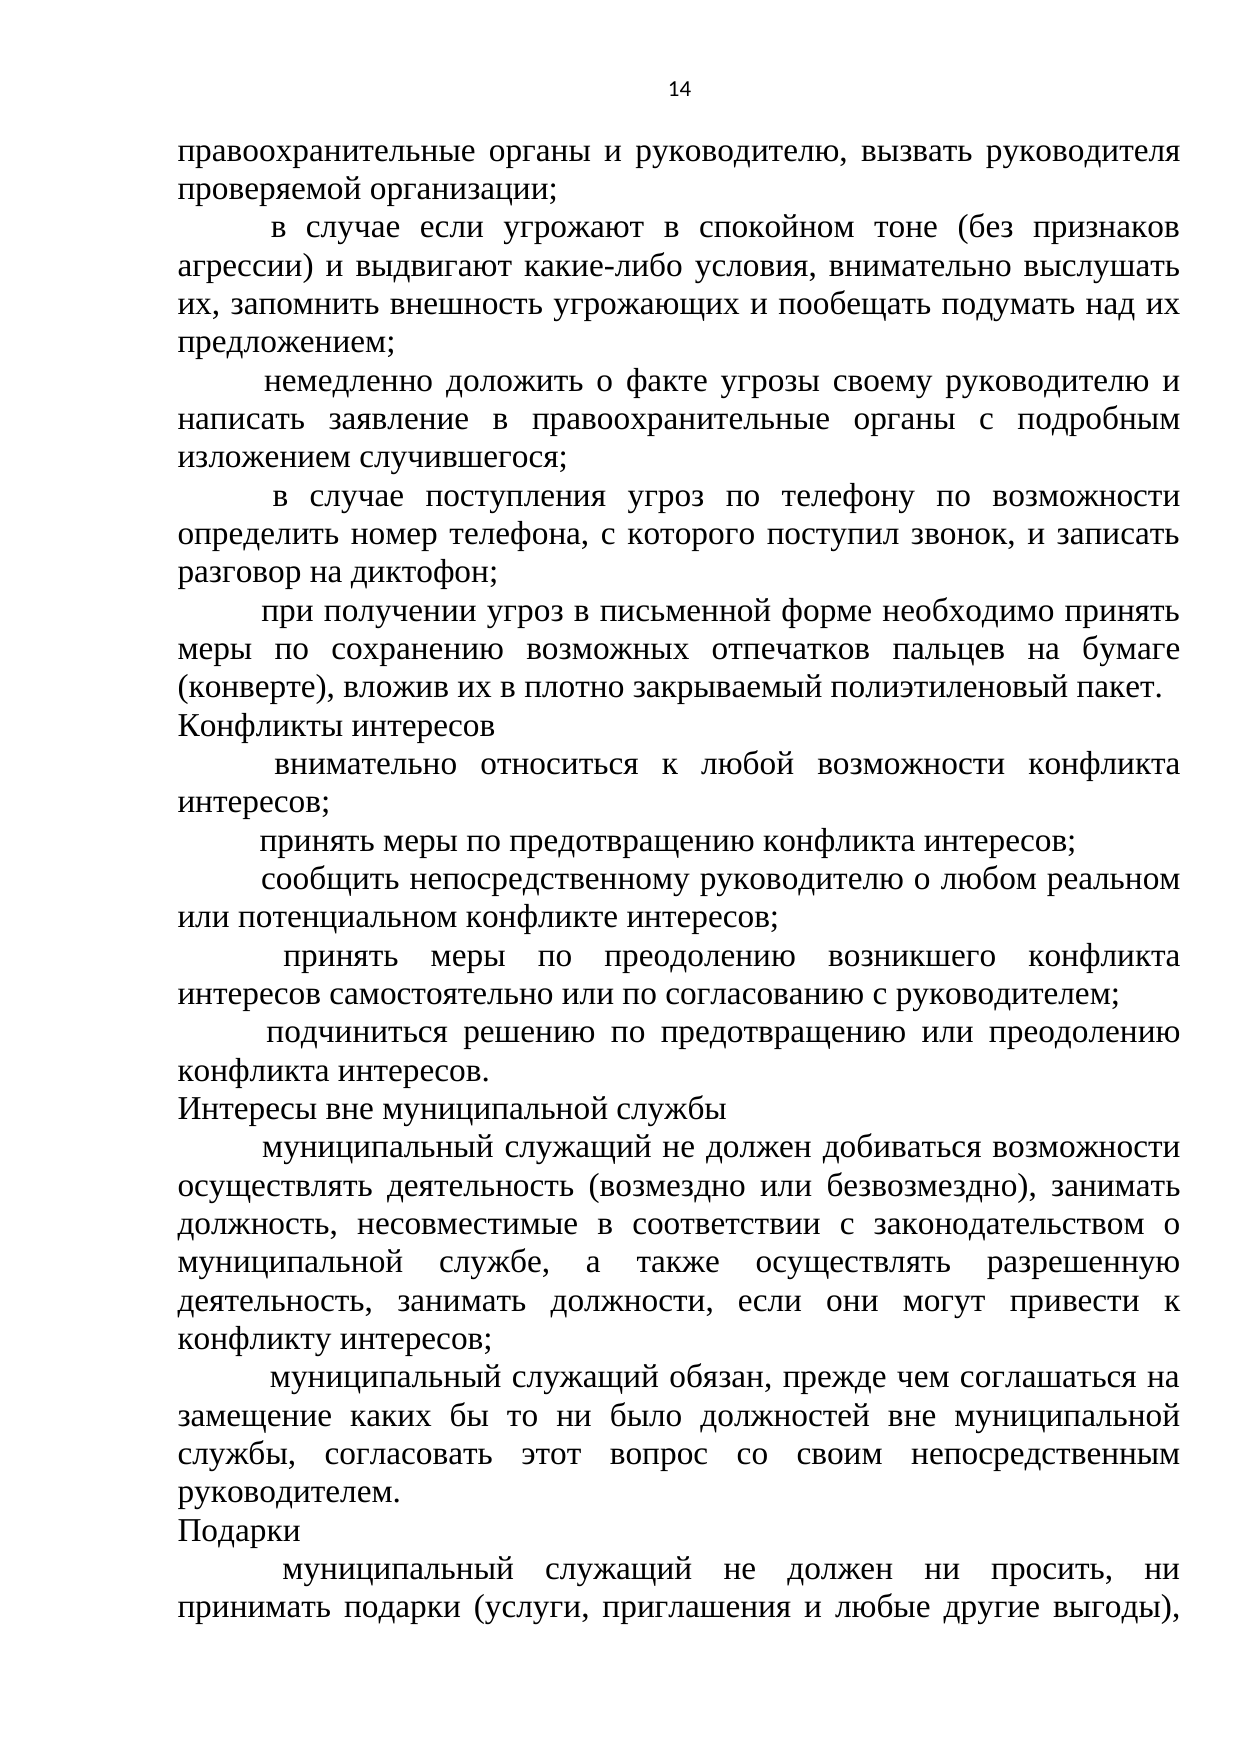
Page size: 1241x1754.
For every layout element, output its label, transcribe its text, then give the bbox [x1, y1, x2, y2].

text муниципальный служащий обязан, прежде чем соглашаться на замещение каких бы то ни было должностей вне муниципальной службы, согласовать этот вопрос со своим непосредственным руководителем. [177, 1357, 1181, 1510]
text при получении угроз в письменной форме необходимо принять меры по сохранению возможных отпечатков пальцев на бумаге (конверте), вложив их в плотно закрываемый полиэтиленовый пакет. [177, 590, 1181, 705]
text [177, 130, 1181, 207]
text Подарки [177, 1510, 1181, 1548]
text принять меры по преодолению возникшего конфликта интересов самостоятельно или по согласованию с руководителем; [177, 935, 1181, 1012]
text в случае если угрожают в спокойном тоне (без признаков агрессии) и выдвигают какие-либо условия, внимательно выслушать их, запомнить внешность угрожающих и пообещать подумать над их предложением; [177, 207, 1181, 360]
text подчиниться решению по предотвращению или преодолению конфликта интересов. [177, 1012, 1181, 1088]
text в случае поступления угроз по телефону по возможности определить номер телефона, с которого поступил звонок, и записать разговор на диктофон; [177, 475, 1181, 590]
text внимательно относиться к любой возможности конфликта интересов; [177, 743, 1181, 820]
text сообщить непосредственному руководителю о любом реальном или потенциальном конфликте интересов; [177, 858, 1181, 935]
text принять меры по предотвращению конфликта интересов; [177, 820, 1181, 858]
text Интересы вне муниципальной службы [177, 1088, 1181, 1127]
text немедленно доложить о факте угрозы своему руководителю и написать заявление в правоохранительные органы с подробным изложением случившегося; [177, 360, 1181, 475]
text муниципальный служащий не должен добиваться возможности осуществлять деятельность (возмездно или безвозмездно), занимать должность, несовместимые в соответствии с законодательством о муниципальной службе, а также осуществлять разрешенную деятельность, занимать должности, если они могут привести к конфликту интересов; [177, 1127, 1181, 1357]
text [177, 1548, 1181, 1625]
text Конфликты интересов [177, 705, 1181, 743]
